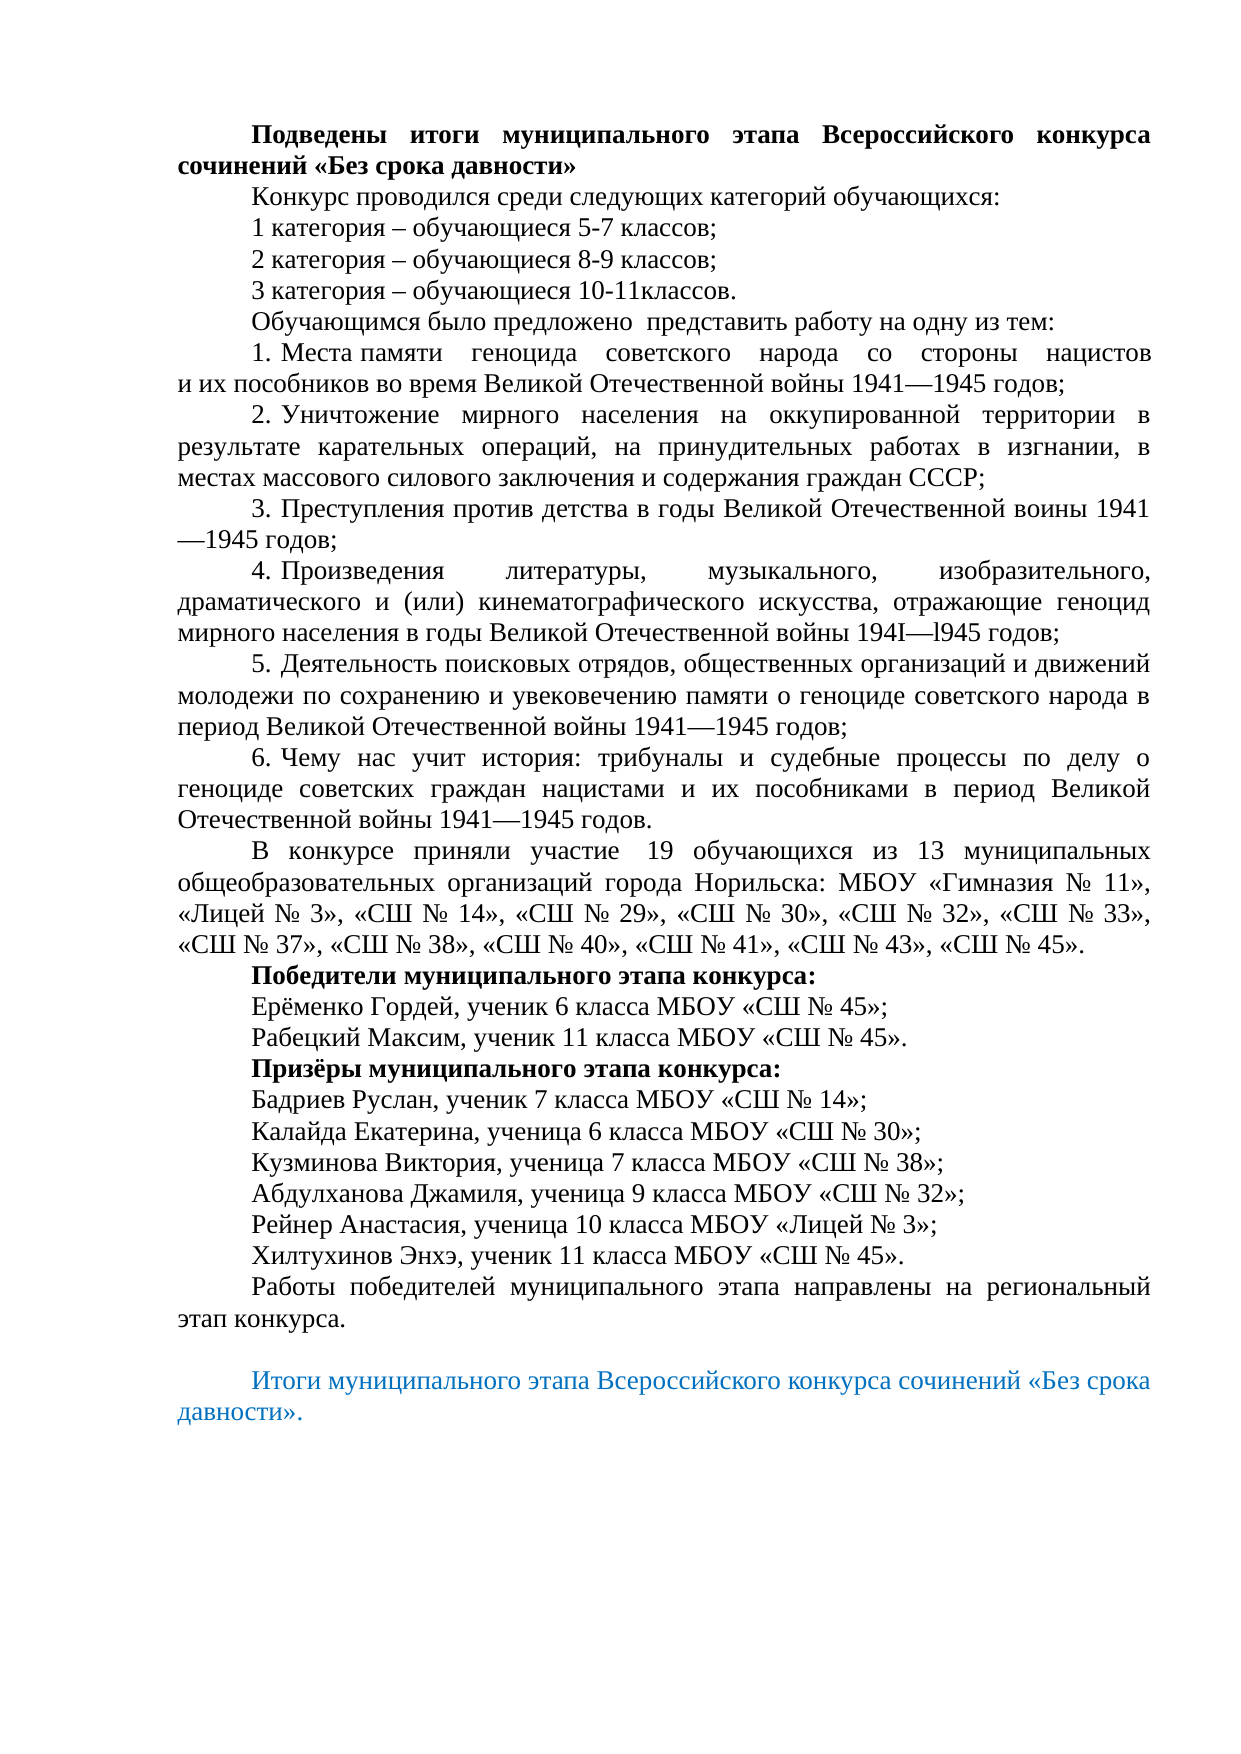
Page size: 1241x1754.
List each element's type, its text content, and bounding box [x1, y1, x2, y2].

text Рейнер Анастасия, ученица 10 класса МБОУ «Лицей № 3»; [177, 1208, 1152, 1239]
text Хилтухинов Энхэ, ученик 11 класса МБОУ «СШ № 45». [177, 1239, 1152, 1271]
list Места памяти геноцида советского народа со стороны нацистов и их пособников во время Великой Отечественной войны 1941—1945 годов; [177, 336, 1152, 398]
text В конкурсе приняли участие 19 обучающихся из 13 муниципальных общеобразовательных организаций города Норильска: МБОУ «Гимназия № 11», «Лицей № 3», «СШ № 14», «СШ № 29», «СШ № 30», «СШ № 32», «СШ № 33», «СШ № 37», «СШ № 38», «СШ № 40», «СШ № 41», «СШ № 43», «СШ № 45». [177, 834, 1152, 959]
list Преступления против детства в годы Великой Отечественной воины 1941—1945 годов; [177, 492, 1152, 554]
text Обучающимся было предложено представить работу на одну из тем: [177, 305, 1152, 336]
list Произведения литературы, музыкального, изобразительного, драматического и (или) кинематографического искусства, отражающие геноцид мирного населения в годы Великой Отечественной войны 194I—l945 годов; [177, 554, 1152, 648]
list Деятельность поисковых отрядов, общественных организаций и движений молодежи по сохранению и увековечению памяти о геноциде советского народа в период Великой Отечественной войны 1941—1945 годов; [177, 648, 1152, 741]
text 2 категория – обучающиеся 8-9 классов; [177, 243, 1152, 274]
text 3 категория – обучающиеся 10-11классов. [177, 274, 1152, 305]
text Бадриев Руслан, ученик 7 класса МБОУ «СШ № 14»; [177, 1084, 1152, 1115]
text 1 категория – обучающиеся 5-7 классов; [177, 212, 1152, 243]
list Чему нас учит история: трибуналы и судебные процессы по делу о геноциде советских граждан нацистами и их пособниками в период Великой Отечественной войны 1941—1945 годов. [177, 741, 1152, 834]
text Абдулханова Джамиля, ученица 9 класса МБОУ «СШ № 32»; [177, 1177, 1152, 1208]
text Кузминова Виктория, ученица 7 класса МБОУ «СШ № 38»; [177, 1146, 1152, 1177]
text Работы победителей муниципального этапа направлены на региональный этап конкурса. [177, 1271, 1152, 1333]
text Победители муниципального этапа конкурса: [177, 959, 1152, 990]
text Рабецкий Максим, ученик 11 класса МБОУ «СШ № 45». [177, 1021, 1152, 1052]
list Уничтожение мирного населения на оккупированной территории в результате карательных операций, на принудительных работах в изгнании, в местах массового силового заключения и содержания граждан СССР; [177, 398, 1152, 492]
text Итоги муниципального этапа Всероссийского конкурса сочинений «Без срока давности». [177, 1364, 1152, 1426]
text Ерёменко Гордей, ученик 6 класса МБОУ «СШ № 45»; [177, 990, 1152, 1021]
text Подведены итоги муниципального этапа Всероссийского конкурса сочинений «Без срока давности» [177, 118, 1152, 180]
text Конкурс проводился среди следующих категорий обучающихся: [177, 180, 1152, 212]
text Калайда Екатерина, ученица 6 класса МБОУ «СШ № 30»; [177, 1115, 1152, 1146]
text Призёры муниципального этапа конкурса: [177, 1052, 1152, 1084]
